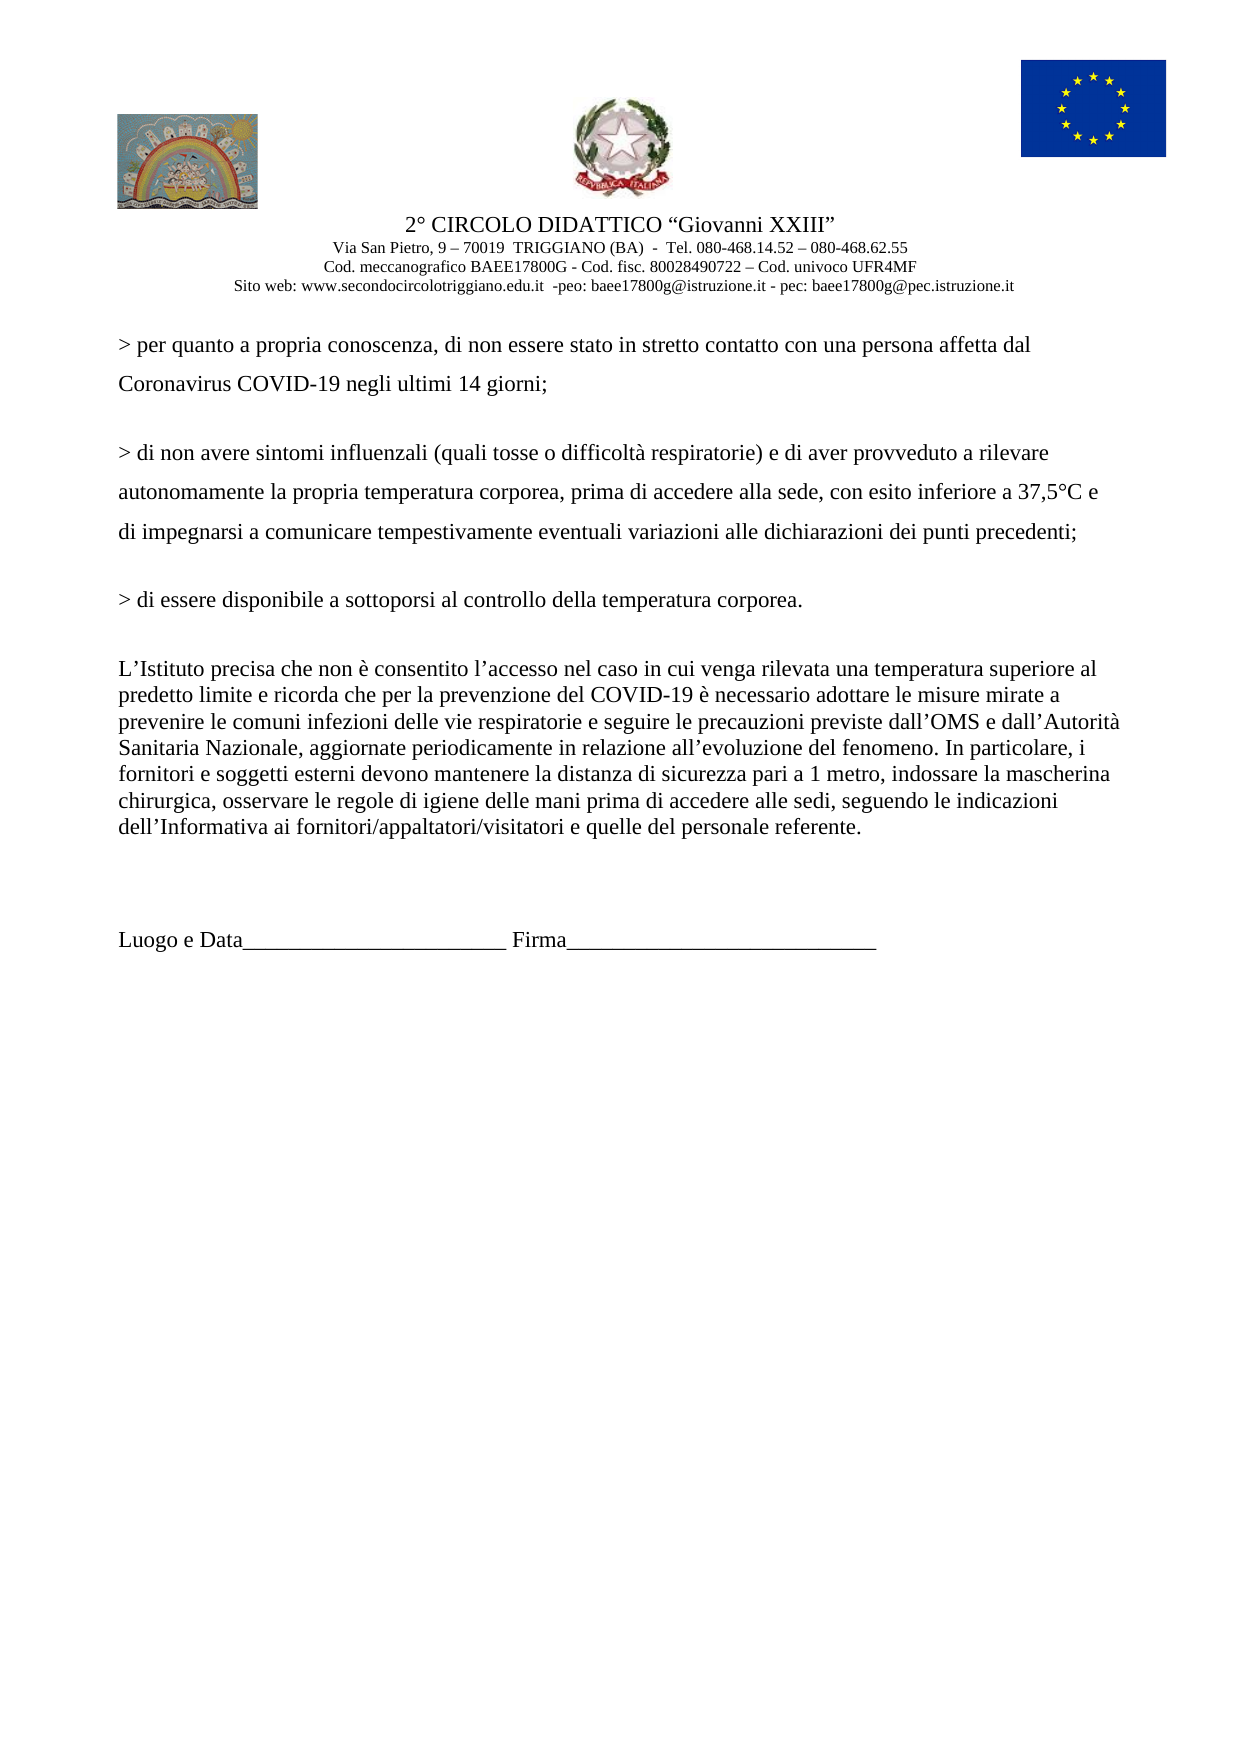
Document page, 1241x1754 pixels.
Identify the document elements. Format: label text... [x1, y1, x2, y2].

text L’Istituto precisa che non è consentito l’accesso nel caso in cui venga rilevata una temperatura superiore al predetto limite e ricorda che per la prevenzione del COVID-19 è necessario adottare le misure mirate a prevenire le comuni infezioni delle vie respiratorie e seguire le precauzioni previste dall’OMS e dall’Autorità Sanitaria Nazionale, aggiornate periodicamente in relazione all’evoluzione del fenomeno. In particolare, i fornitori e soggetti esterni devono mantenere la distanza di sicurezza pari a 1 metro, indossare la mascherina chirurgica, osservare le regole di igiene delle mani prima di accedere alle sedi, seguendo le indicazioni dell’Informativa ai fornitori/appaltatori/visitatori e quelle del personale referente. [118, 655, 1122, 839]
picture [572, 97, 673, 199]
picture [1018, 58, 1169, 160]
text > per quanto a propria conoscenza, di non essere stato in stretto contatto con una persona affetta dal Coronavirus COVID-19 negli ultimi 14 giorni; [118, 331, 1122, 396]
text Luogo e Data_______________________ Firma___________________________ [118, 927, 1122, 953]
picture [117, 114, 258, 209]
text > di non avere sintomi influenzali (quali tosse o difficoltà respiratorie) e di aver provveduto a rilevare autonomamente la propria temperatura corporea, prima di accedere alla sede, con esito inferiore a 37,5°C e di impegnarsi a comunicare tempestivamente eventuali variazioni alle dichiarazioni dei punti precedenti; [118, 439, 1122, 544]
text > di essere disponibile a sottoporsi al controllo della temperatura corporea. [118, 586, 1122, 613]
